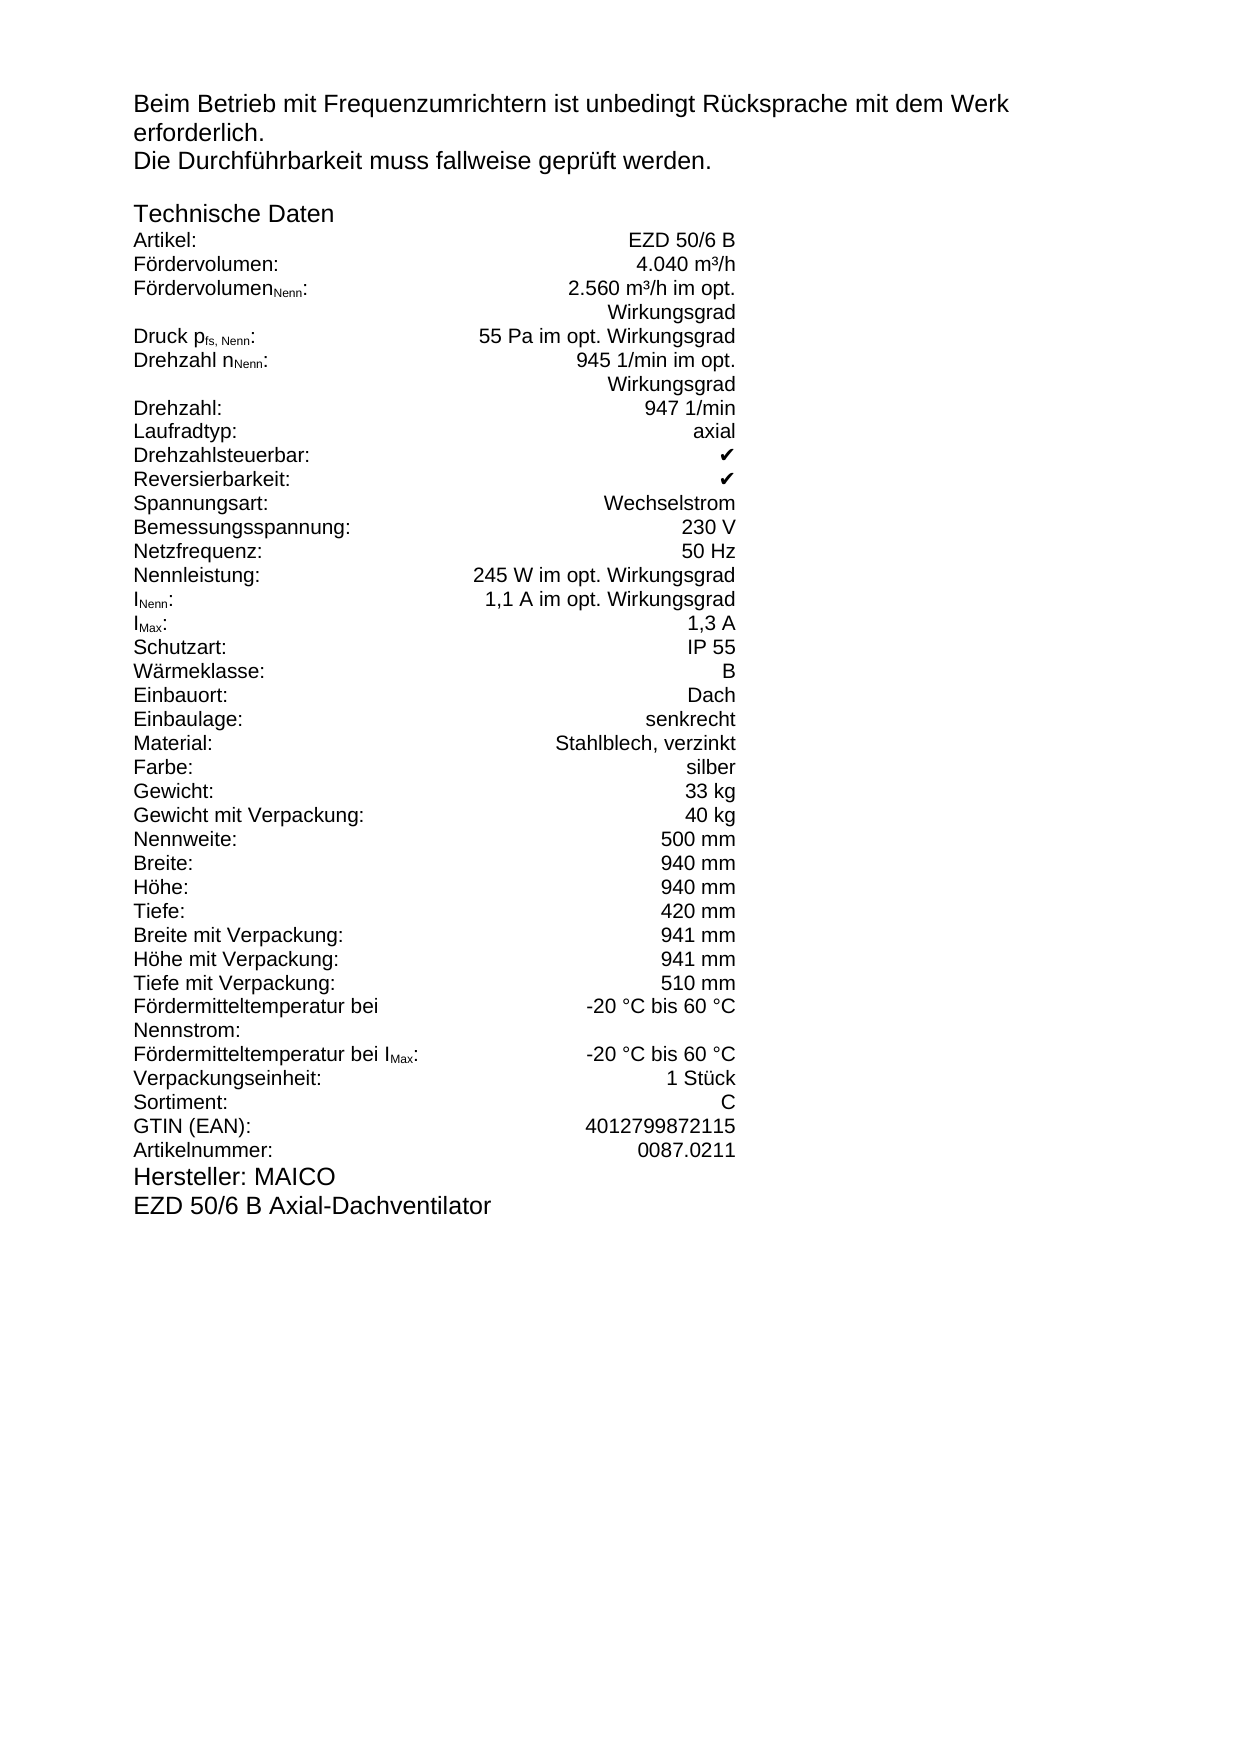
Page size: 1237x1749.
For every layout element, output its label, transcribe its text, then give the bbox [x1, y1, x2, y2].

table_cell 2.560 m³/h im opt. Wirkungsgrad [434, 276, 747, 323]
text Beim Betrieb mit Frequenzumrichtern ist unbedingt Rücksprache mit dem Werk erforderlich. [133, 89, 1148, 146]
table_header EZD 50/6 B [434, 228, 747, 252]
table_cell Druck pfs, Nenn: [122, 324, 434, 347]
table_cell 1,3 A [434, 611, 747, 635]
table_header Artikel: [122, 228, 434, 252]
table_cell IP 55 [434, 635, 747, 659]
table_cell 40 kg [434, 803, 747, 827]
table_cell Wechselstrom [434, 491, 747, 515]
table_cell axial [434, 419, 747, 443]
table_cell B [434, 659, 747, 683]
table_cell Netzfrequenz: [122, 539, 434, 563]
table_cell Gewicht mit Verpackung: [122, 803, 434, 827]
table_cell Sortiment: [122, 1090, 434, 1114]
table_cell Einbaulage: [122, 707, 434, 731]
table_cell 1 Stück [434, 1066, 747, 1090]
table_cell 941 mm [434, 923, 747, 946]
table_cell 947 1/min [434, 395, 747, 419]
table_cell Fördermitteltemperatur bei Nennstrom: [122, 994, 434, 1042]
table_cell 245 W im opt. Wirkungsgrad [434, 563, 747, 587]
table_cell 940 mm [434, 851, 747, 874]
table_cell ✔ [434, 443, 747, 467]
table_cell senkrecht [434, 707, 747, 731]
table_cell Stahlblech, verzinkt [434, 731, 747, 755]
table_cell Material: [122, 731, 434, 755]
table_cell 500 mm [434, 827, 747, 851]
table_cell Dach [434, 683, 747, 707]
table_cell silber [434, 755, 747, 779]
table_cell Schutzart: [122, 635, 434, 659]
table_cell 33 kg [434, 779, 747, 803]
table_cell Tiefe: [122, 899, 434, 922]
text EZD 50/6 B Axial-Dachventilator [133, 1191, 1148, 1219]
table_cell Reversierbarkeit: [122, 467, 434, 491]
text Die Durchführbarkeit muss fallweise geprüft werden. [133, 146, 1148, 175]
table_cell Höhe: [122, 875, 434, 898]
table_cell Farbe: [122, 755, 434, 779]
table_cell 55 Pa im opt. Wirkungsgrad [434, 324, 747, 347]
table_cell INenn: [122, 587, 434, 611]
table_cell -20 °C bis 60 °C [434, 994, 747, 1042]
table_cell Drehzahlsteuerbar: [122, 443, 434, 467]
table_cell 940 mm [434, 875, 747, 898]
table_cell Breite mit Verpackung: [122, 923, 434, 946]
text Hersteller: MAICO [133, 1162, 1148, 1191]
text Technische Daten [133, 199, 1148, 228]
table_cell Höhe mit Verpackung: [122, 946, 434, 970]
table_cell Fördervolumen: [122, 252, 434, 276]
table_cell GTIN (EAN): [122, 1114, 434, 1138]
table_cell Fördermitteltemperatur bei IMax: [122, 1042, 434, 1066]
table_cell Breite: [122, 851, 434, 874]
table_cell Drehzahl: [122, 395, 434, 419]
table_cell Laufradtyp: [122, 419, 434, 443]
table_cell 1,1 A im opt. Wirkungsgrad [434, 587, 747, 611]
table_cell Bemessungsspannung: [122, 515, 434, 539]
table_cell FördervolumenNenn: [122, 276, 434, 323]
table_cell 230 V [434, 515, 747, 539]
table_cell ✔ [434, 467, 747, 491]
table_cell IMax: [122, 611, 434, 635]
table_cell Verpackungseinheit: [122, 1066, 434, 1090]
table_cell 941 mm [434, 946, 747, 970]
table_cell 945 1/min im opt. Wirkungsgrad [434, 348, 747, 395]
table_cell Spannungsart: [122, 491, 434, 515]
table_cell 4012799872115 [434, 1114, 747, 1138]
table_cell Einbauort: [122, 683, 434, 707]
table_cell 50 Hz [434, 539, 747, 563]
table_cell 0087.0211 [434, 1138, 747, 1162]
table_cell 510 mm [434, 970, 747, 994]
table_cell -20 °C bis 60 °C [434, 1042, 747, 1066]
table_cell Wärmeklasse: [122, 659, 434, 683]
table_cell Drehzahl nNenn: [122, 348, 434, 395]
table_cell Tiefe mit Verpackung: [122, 970, 434, 994]
table_cell 4.040 m³/h [434, 252, 747, 276]
table_cell 420 mm [434, 899, 747, 922]
table_cell Nennweite: [122, 827, 434, 851]
table_cell Artikelnummer: [122, 1138, 434, 1162]
table_cell C [434, 1090, 747, 1114]
table_cell Gewicht: [122, 779, 434, 803]
table_cell Nennleistung: [122, 563, 434, 587]
